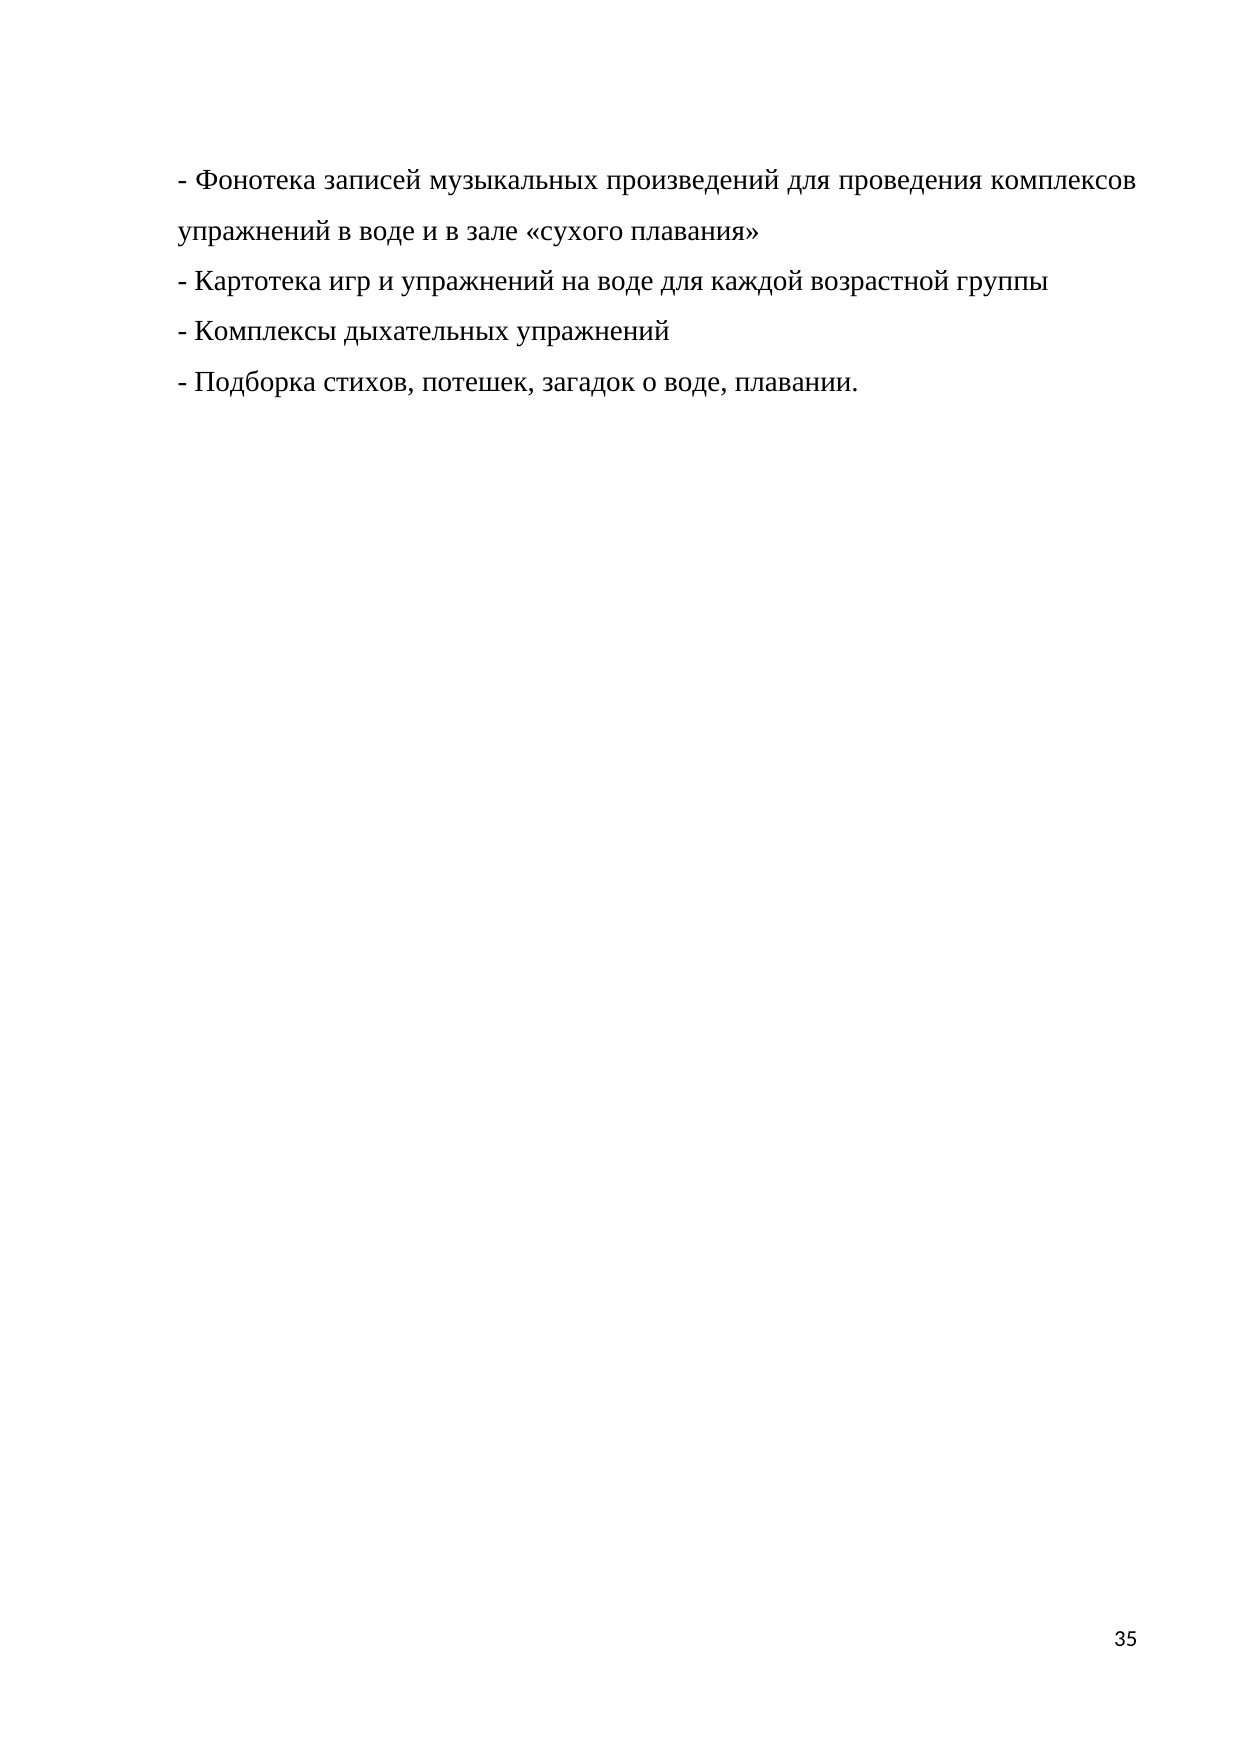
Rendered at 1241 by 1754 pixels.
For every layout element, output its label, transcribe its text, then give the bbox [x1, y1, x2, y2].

text - Фонотека записей музыкальных произведений для проведения комплексов упражнений в воде и в зале «сухого плавания» [177, 162, 1137, 246]
text - Картотека игр и упражнений на воде для каждой возрастной группы [177, 263, 1137, 297]
text - Комплексы дыхательных упражнений [177, 313, 1137, 347]
text - Подборка стихов, потешек, загадок о воде, плавании. [177, 364, 1137, 397]
